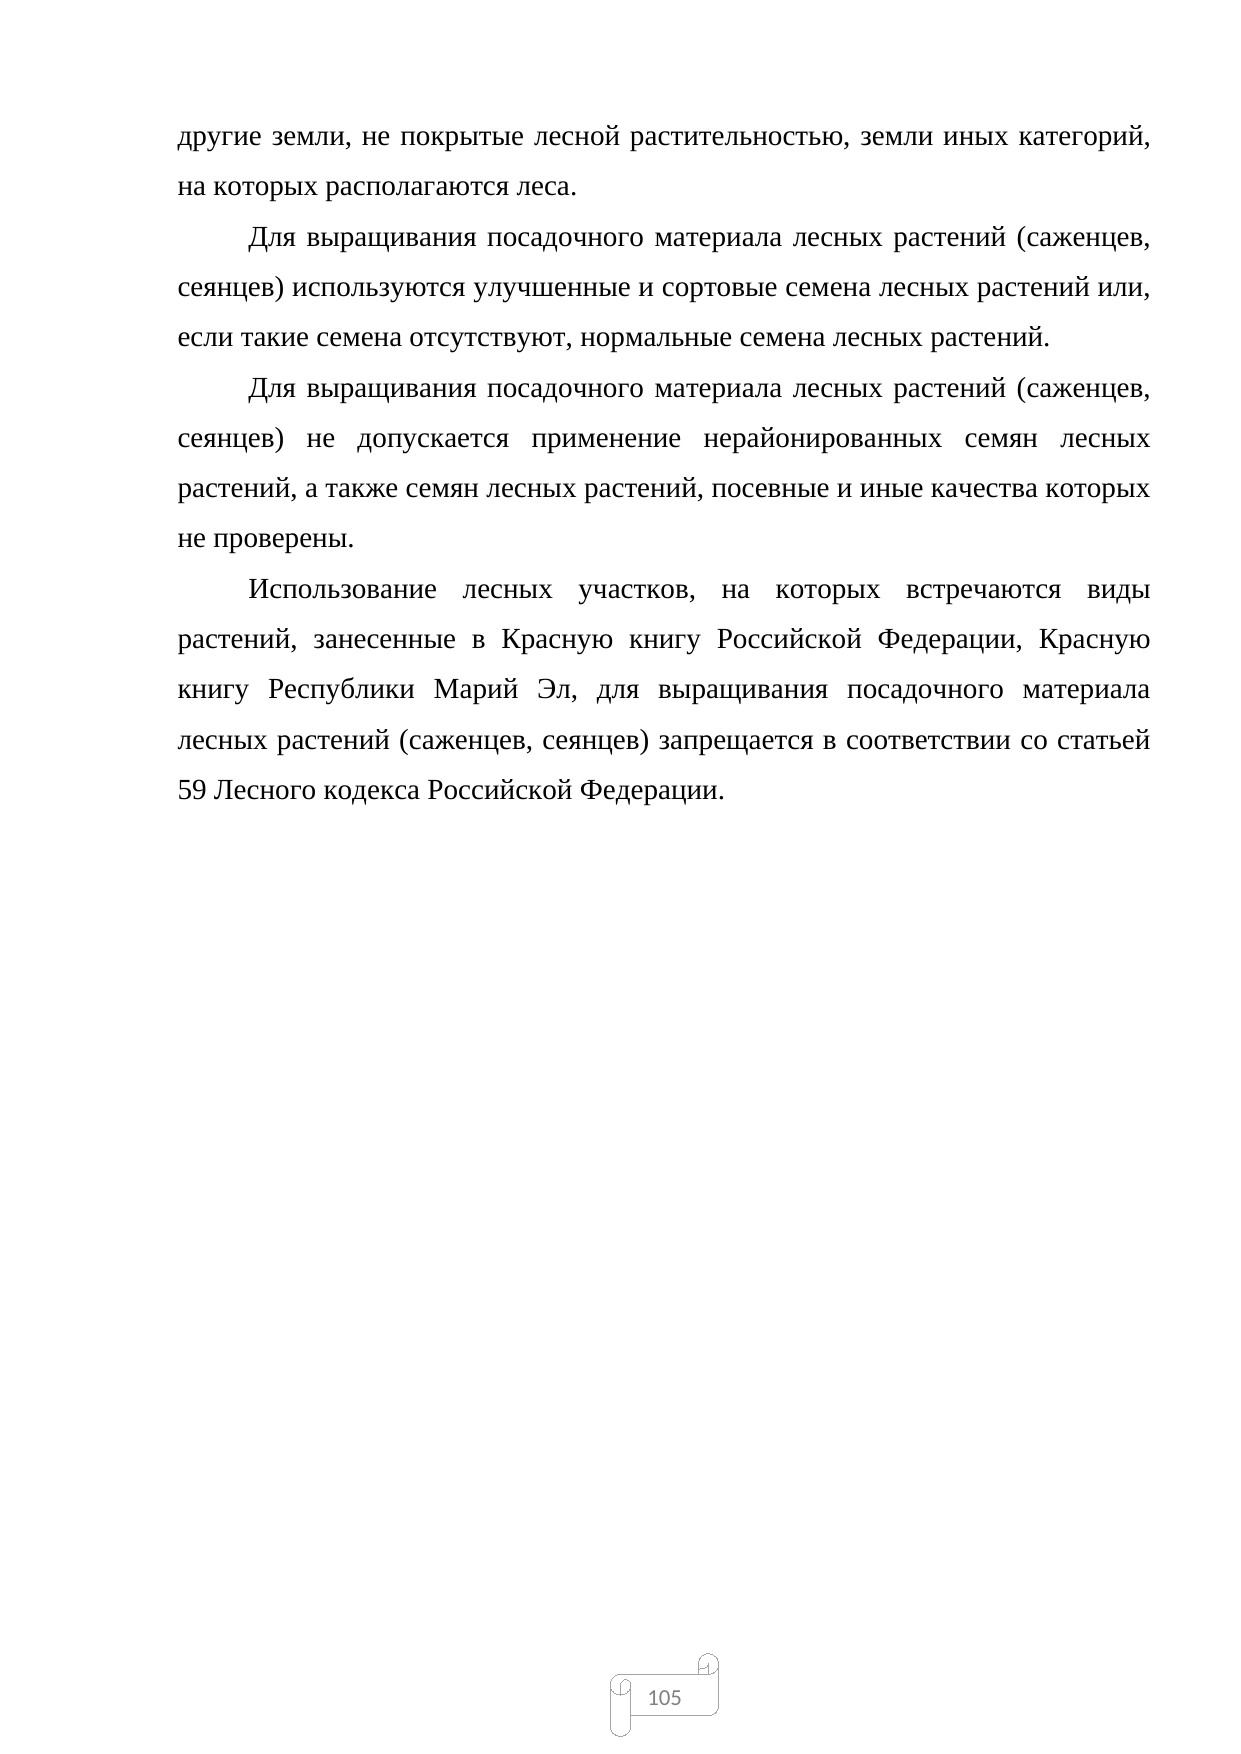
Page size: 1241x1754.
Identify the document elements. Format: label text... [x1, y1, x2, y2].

text Использование лесных участков, на которых встречаются виды растений, занесенные в Красную книгу Российской Федерации, Красную книгу Республики Марий Эл, для выращивания посадочного материала лесных растений (саженцев, сеянцев) запрещается в соответствии со статьей 59 Лесного кодекса Российской Федерации. [177, 571, 1152, 806]
text Для выращивания посадочного материала лесных растений (саженцев, сеянцев) используются улучшенные и сортовые семена лесных растений или, если такие семена отсутствуют, нормальные семена лесных растений. [177, 219, 1152, 353]
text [177, 118, 1152, 202]
text Для выращивания посадочного материала лесных растений (саженцев, сеянцев) не допускается применение нерайонированных семян лесных растений, а также семян лесных растений, посевные и иные качества которых не проверены. [177, 370, 1152, 554]
